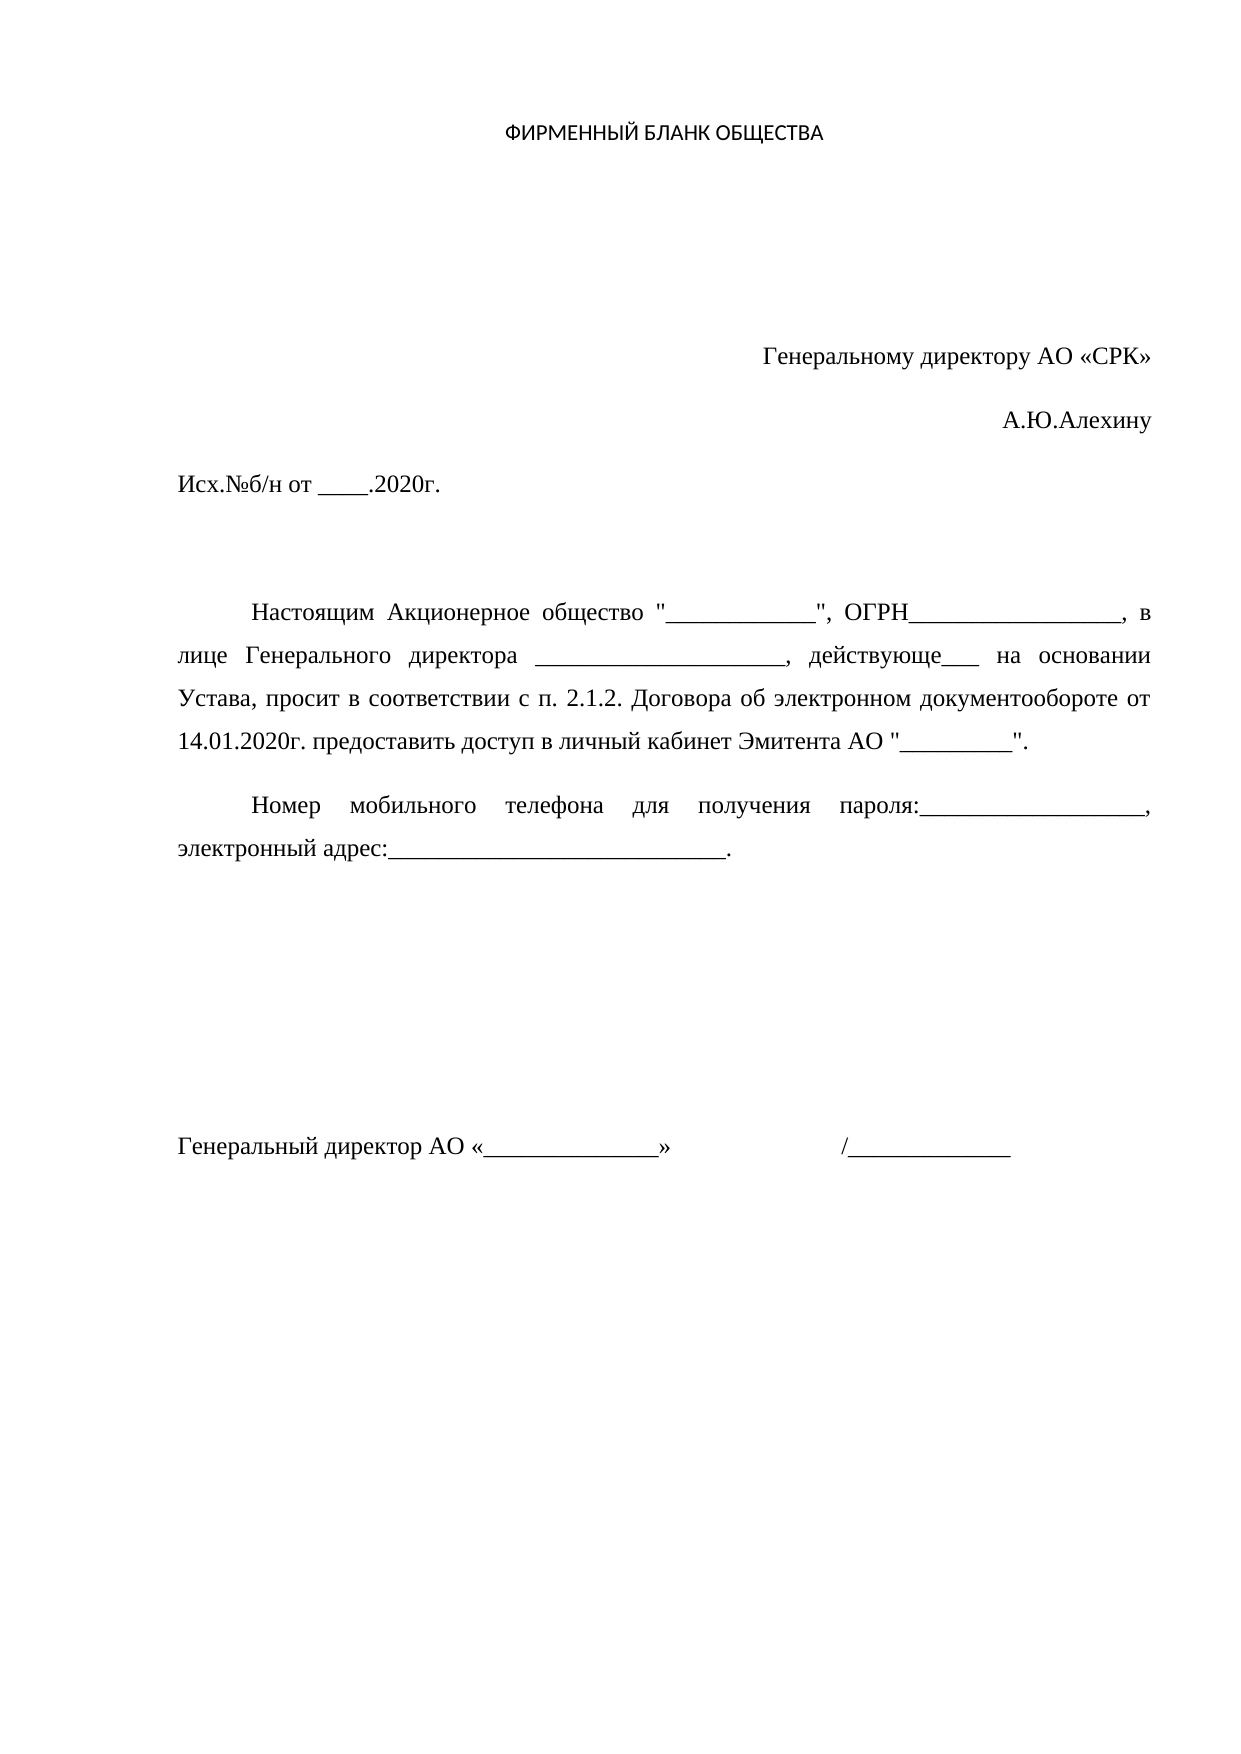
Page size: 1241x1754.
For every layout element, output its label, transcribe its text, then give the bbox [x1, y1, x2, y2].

text Генеральный директор АО «______________» /_____________ [177, 1131, 1152, 1160]
text Номер мобильного телефона для получения пароля:__________________, электронный адрес:___________________________. [177, 790, 1152, 862]
text ФИРМЕННЫЙ БЛАНК ОБЩЕСТВА [177, 118, 1152, 146]
text Настоящим Акционерное общество "____________", ОГРН_________________, в лице Генерального директора ____________________, действующе___ на основании Устава, просит в соответствии с п. 2.1.2. Договора об электронном документообороте от 14.01.2020г. предоставить доступ в личный кабинет Эмитента АО "_________". [177, 597, 1152, 755]
text Исх.№б/н от ____.2020г. [177, 469, 1152, 498]
text А.Ю.Алехину [177, 405, 1152, 434]
text Генеральному директору АО «СРК» [177, 341, 1152, 370]
